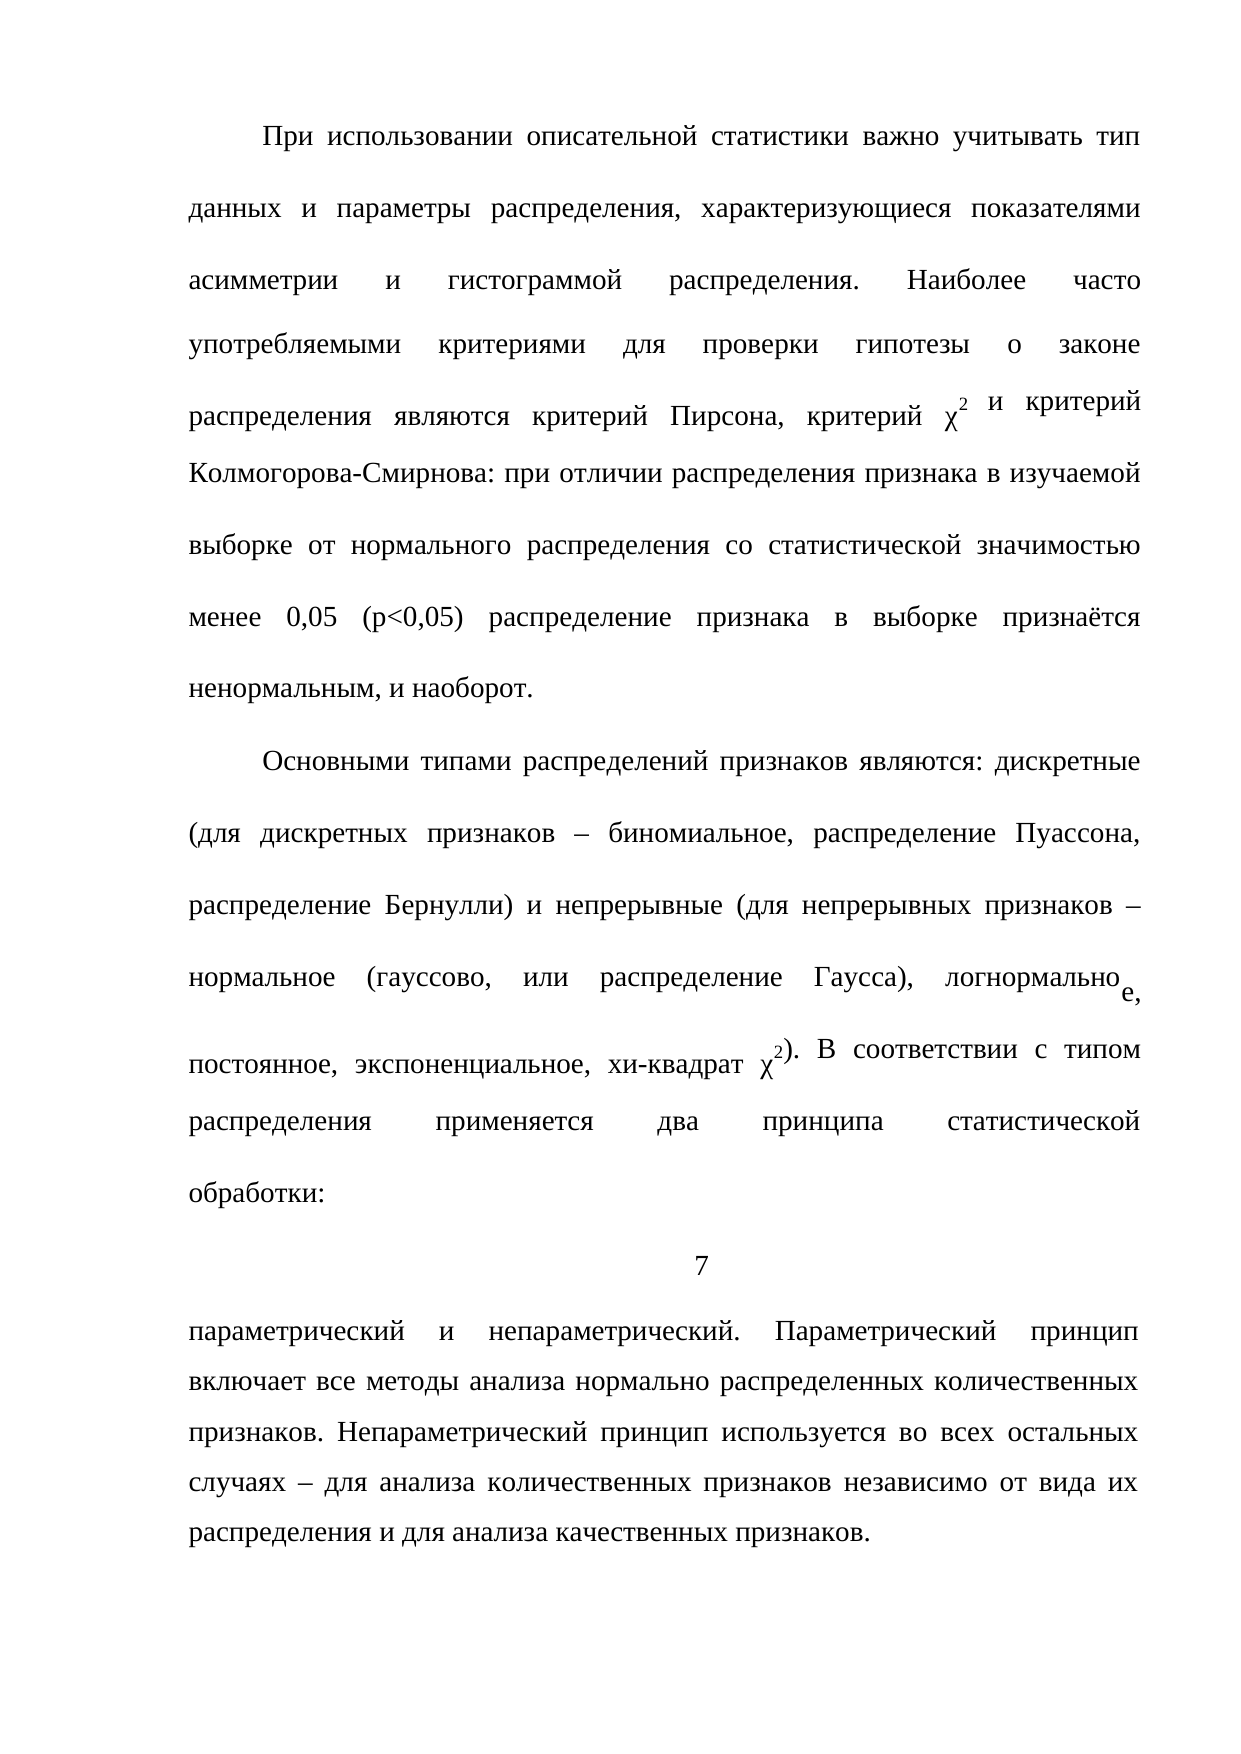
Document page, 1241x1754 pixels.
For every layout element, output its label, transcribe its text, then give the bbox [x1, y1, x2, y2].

text 7 [251, 1248, 1152, 1282]
text параметрический и непараметрический. Параметрический принцип включает все методы анализа нормально распределенных количественных признаков. Непараметрический принцип используется во всех остальных случаях – для анализа количественных признаков независимо от вида их распределения и для анализа качественных признаков. [188, 1313, 1139, 1548]
text При использовании описательной статистики важно учитывать тип данных и параметры распределения, характеризующиеся показателями асимметрии и гистограммой распределения. Наиболее часто употребляемыми критериями для проверки гипотезы о законе распределения являются критерий Пирсона, критерий χ2 и критерий Колмогорова-Смирнова: при отличии распределения признака в изучаемой выборке от нормального распределения со статистической значимостью менее 0,05 (p<0,05) распределение признака в выборке признаётся ненормальным, и наоборот. [188, 118, 1141, 719]
text Основными типами распределений признаков являются: дискретные (для дискретных признаков – биномиальное, распределение Пуассона, распределение Бернулли) и непрерывные (для непрерывных признаков – нормальное (гауссово, или распределение Гаусса), логнормальное, постоянное, экспоненциальное, хи-квадрат χ2). В соответствии с типом распределения применяется два принципа статистической обработки: [188, 743, 1141, 1224]
